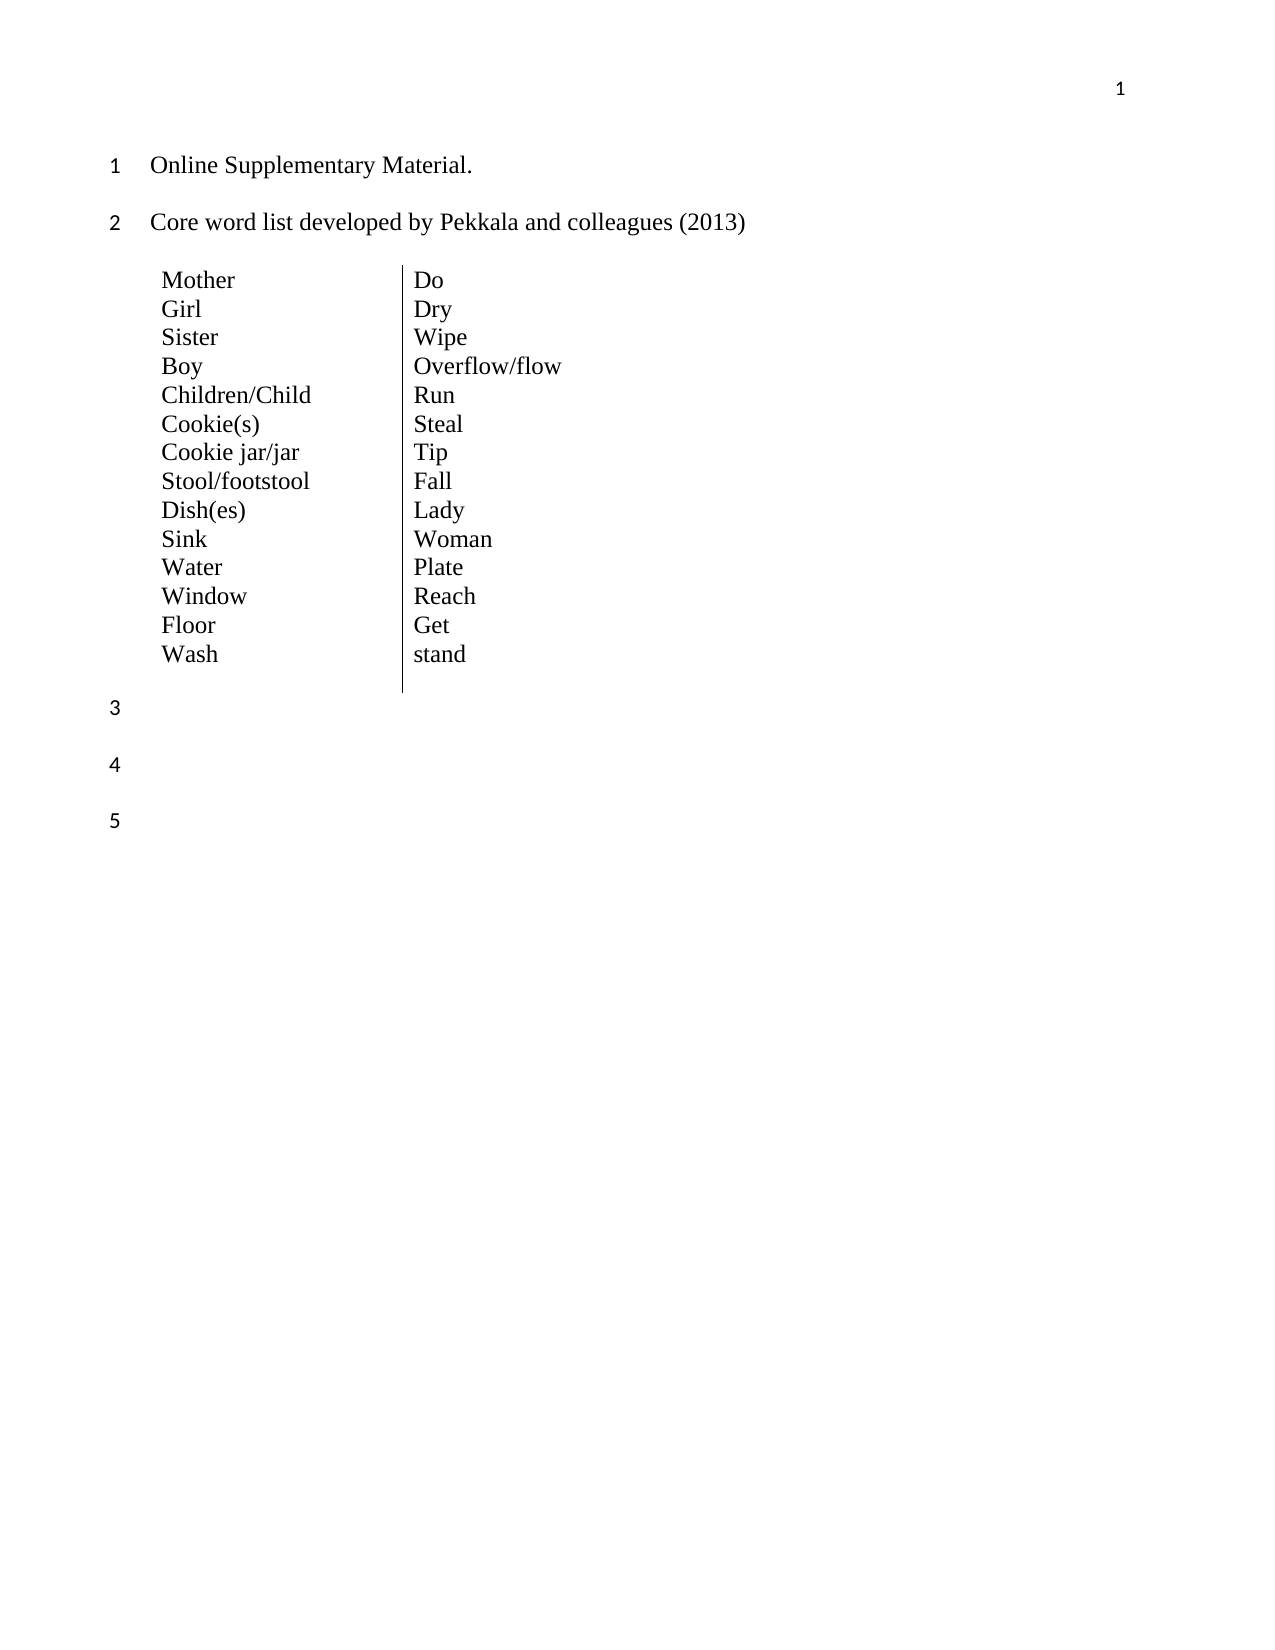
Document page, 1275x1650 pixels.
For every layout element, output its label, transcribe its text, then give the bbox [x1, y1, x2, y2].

text Core word list developed by Pekkala and colleagues (2013) [150, 207, 1125, 236]
table_header Mother Girl Sister Boy Children/Child Cookie(s) Cookie jar/jar Stool/footstool Dish(es) Sink Water Window Floor Wash [150, 265, 402, 693]
text Online Supplementary Material. [150, 150, 1125, 179]
table_header Do Dry Wipe Overflow/flow Run Steal Tip Fall Lady Woman Plate Reach Get stand [403, 265, 654, 693]
